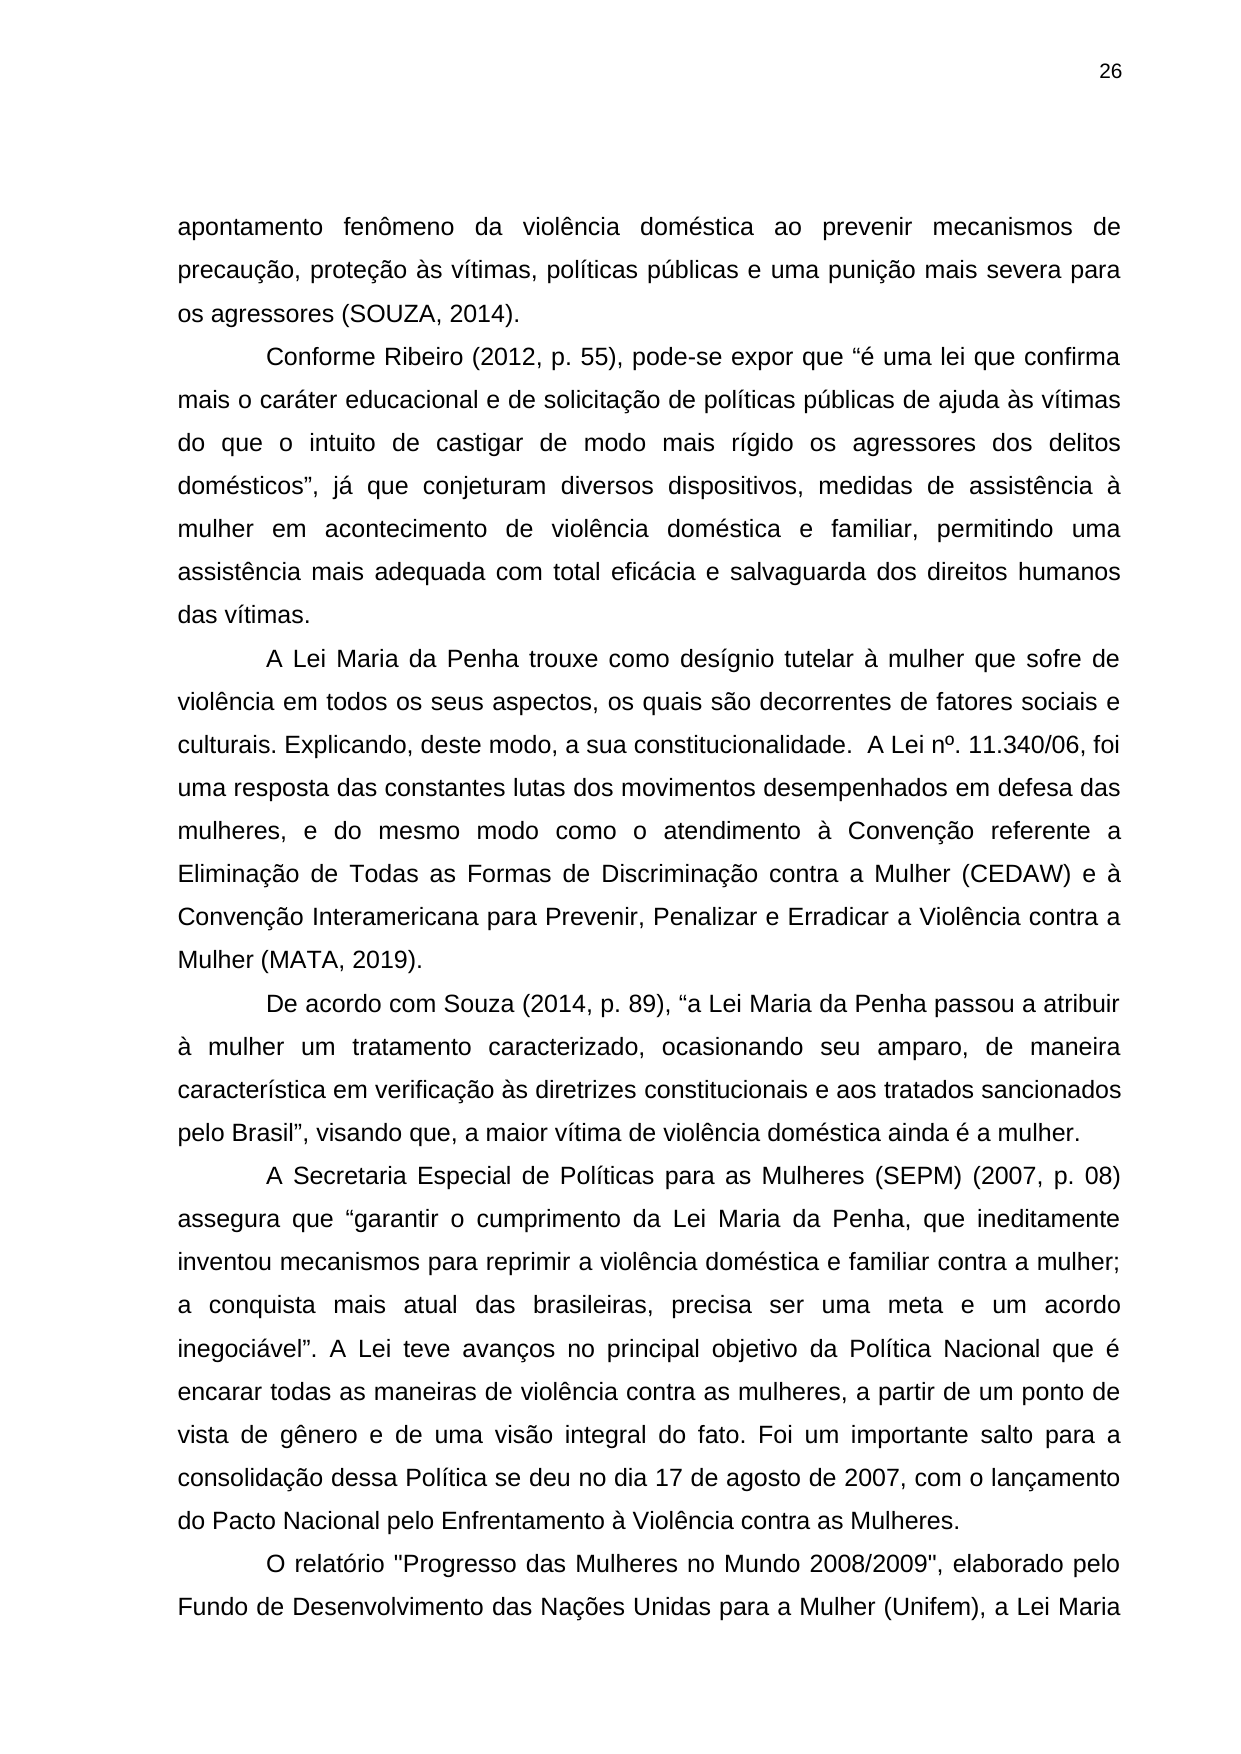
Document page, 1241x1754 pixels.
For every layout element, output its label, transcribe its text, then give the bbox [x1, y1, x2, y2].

text A Secretaria Especial de Políticas para as Mulheres (SEPM) (2007, p. 08) assegura que “garantir o cumprimento da Lei Maria da Penha, que ineditamente inventou mecanismos para reprimir a violência doméstica e familiar contra a mulher; a conquista mais atual das brasileiras, precisa ser uma meta e um acordo inegociável”. A Lei teve avanços no principal objetivo da Política Nacional que é encarar todas as maneiras de violência contra as mulheres, a partir de um ponto de vista de gênero e de uma visão integral do fato. Foi um importante salto para a consolidação dessa Política se deu no dia 17 de agosto de 2007, com o lançamento do Pacto Nacional pelo Enfrentamento à Violência contra as Mulheres. [177, 1161, 1122, 1535]
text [177, 212, 1122, 327]
text De acordo com Souza (2014, p. 89), “a Lei Maria da Penha passou a atribuir à mulher um tratamento caracterizado, ocasionando seu amparo, de maneira característica em verificação às diretrizes constitucionais e aos tratados sancionados pelo Brasil”, visando que, a maior vítima de violência doméstica ainda é a mulher. [177, 988, 1122, 1147]
text A Lei Maria da Penha trouxe como desígnio tutelar à mulher que sofre de violência em todos os seus aspectos, os quais são decorrentes de fatores sociais e culturais. Explicando, deste modo, a sua constitucionalidade. A Lei nº. 11.340/06, foi uma resposta das constantes lutas dos movimentos desempenhados em defesa das mulheres, e do mesmo modo como o atendimento à Convenção referente a Eliminação de Todas as Formas de Discriminação contra a Mulher (CEDAW) e à Convenção Interamericana para Prevenir, Penalizar e Erradicar a Violência contra a Mulher (MATA, 2019). [177, 643, 1122, 974]
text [177, 1549, 1122, 1621]
text Conforme Ribeiro (2012, p. 55), pode-se expor que “é uma lei que confirma mais o caráter educacional e de solicitação de políticas públicas de ajuda às vítimas do que o intuito de castigar de modo mais rígido os agressores dos delitos domésticos”, já que conjeturam diversos dispositivos, medidas de assistência à mulher em acontecimento de violência doméstica e familiar, permitindo uma assistência mais adequada com total eficácia e salvaguarda dos direitos humanos das vítimas. [177, 342, 1122, 629]
